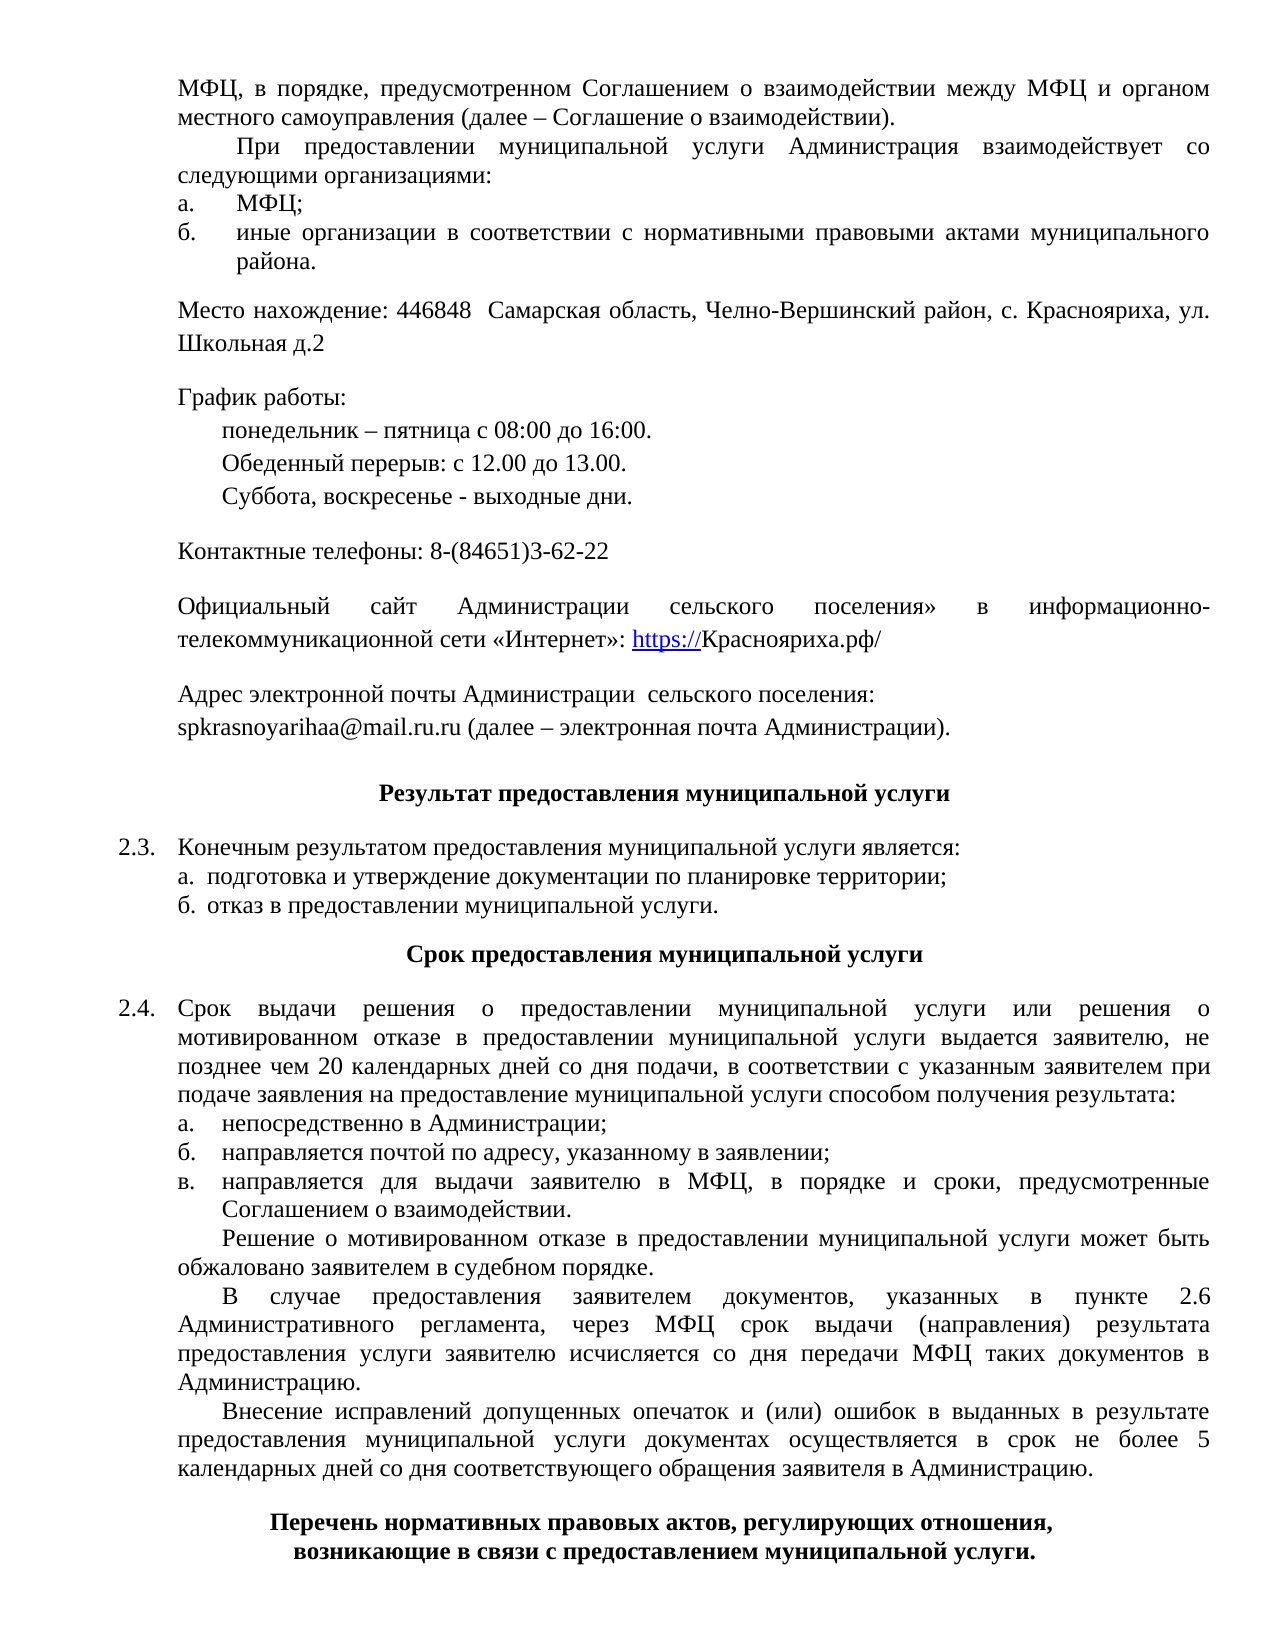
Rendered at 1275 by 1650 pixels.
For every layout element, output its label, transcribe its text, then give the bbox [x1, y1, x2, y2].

text Адрес электронной почты Администрации сельского поселения: [177, 679, 1211, 708]
title Внесение исправлений допущенных опечаток и (или) ошибок в выданных в результате предоставления муниципальной услуги документах осуществляется в срок не более 5 календарных дней со дня соответствующего обращения заявителя в Администрацию. [177, 1396, 1211, 1482]
title Срок выдачи решения о предоставлении муниципальной услуги или решения о мотивированном отказе в предоставлении муниципальной услуги выдается заявителю, не позднее чем 20 календарных дней со дня подачи, в соответствии с указанным заявителем при подаче заявления на предоставление муниципальной услуги способом получения результата: [118, 993, 1211, 1108]
text Контактные телефоны: 8-(84651)3-62-22 [177, 536, 1211, 565]
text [177, 73, 1211, 131]
text Официальный сайт Администрации сельского поселения» в информационно-телекоммуникационной сети «Интернет»: https://Краснояриха.рф/ [177, 591, 1211, 653]
text spkrasnoyarihaa@mail.ru.ru (далее – электронная почта Администрации). [177, 712, 1211, 741]
title В случае предоставления заявителем документов, указанных в пункте 2.6 Административного регламента, через МФЦ срок выдачи (направления) результата предоставления услуги заявителю исчисляется со дня передачи МФЦ таких документов в Администрацию. [177, 1281, 1211, 1396]
text Место нахождение: 446848 Самарская область, Челно-Вершинский район, с. Краснояриха, ул. Школьная д.2 [177, 296, 1211, 357]
title направляется для выдачи заявителю в МФЦ, в порядке и сроки, предусмотренные Соглашением о взаимодействии. [177, 1166, 1211, 1223]
list иные организации в соответствии с нормативными правовыми актами муниципального района. [177, 217, 1211, 275]
text Обеденный перерыв: с 12.00 до 13.00. [222, 448, 1211, 477]
text Суббота, воскресенье - выходные дни. [222, 481, 1211, 510]
text Результат предоставления муниципальной услуги [118, 778, 1211, 807]
title Решение о мотивированном отказе в предоставлении муниципальной услуги может быть обжаловано заявителем в судебном порядке. [177, 1223, 1211, 1281]
text Перечень нормативных правовых актов, регулирующих отношения, возникающие в связи с предоставлением муниципальной услуги. [118, 1507, 1211, 1564]
text График работы: [177, 382, 1211, 411]
list подготовка и утверждение документации по планировке территории; [177, 861, 1211, 890]
list Конечным результатом предоставления муниципальной услуги является: [118, 832, 1211, 861]
list отказ в предоставлении муниципальной услуги. [177, 890, 1211, 919]
list МФЦ; [177, 188, 1211, 217]
title непосредственно в Администрации; [177, 1108, 1211, 1137]
text При предоставлении муниципальной услуги Администрация взаимодействует со следующими организациями: [177, 131, 1211, 188]
title направляется почтой по адресу, указанному в заявлении; [177, 1137, 1211, 1166]
text Срок предоставления муниципальной услуги [118, 939, 1211, 968]
text понедельник – пятница с 08:00 до 16:00. [222, 415, 1211, 444]
